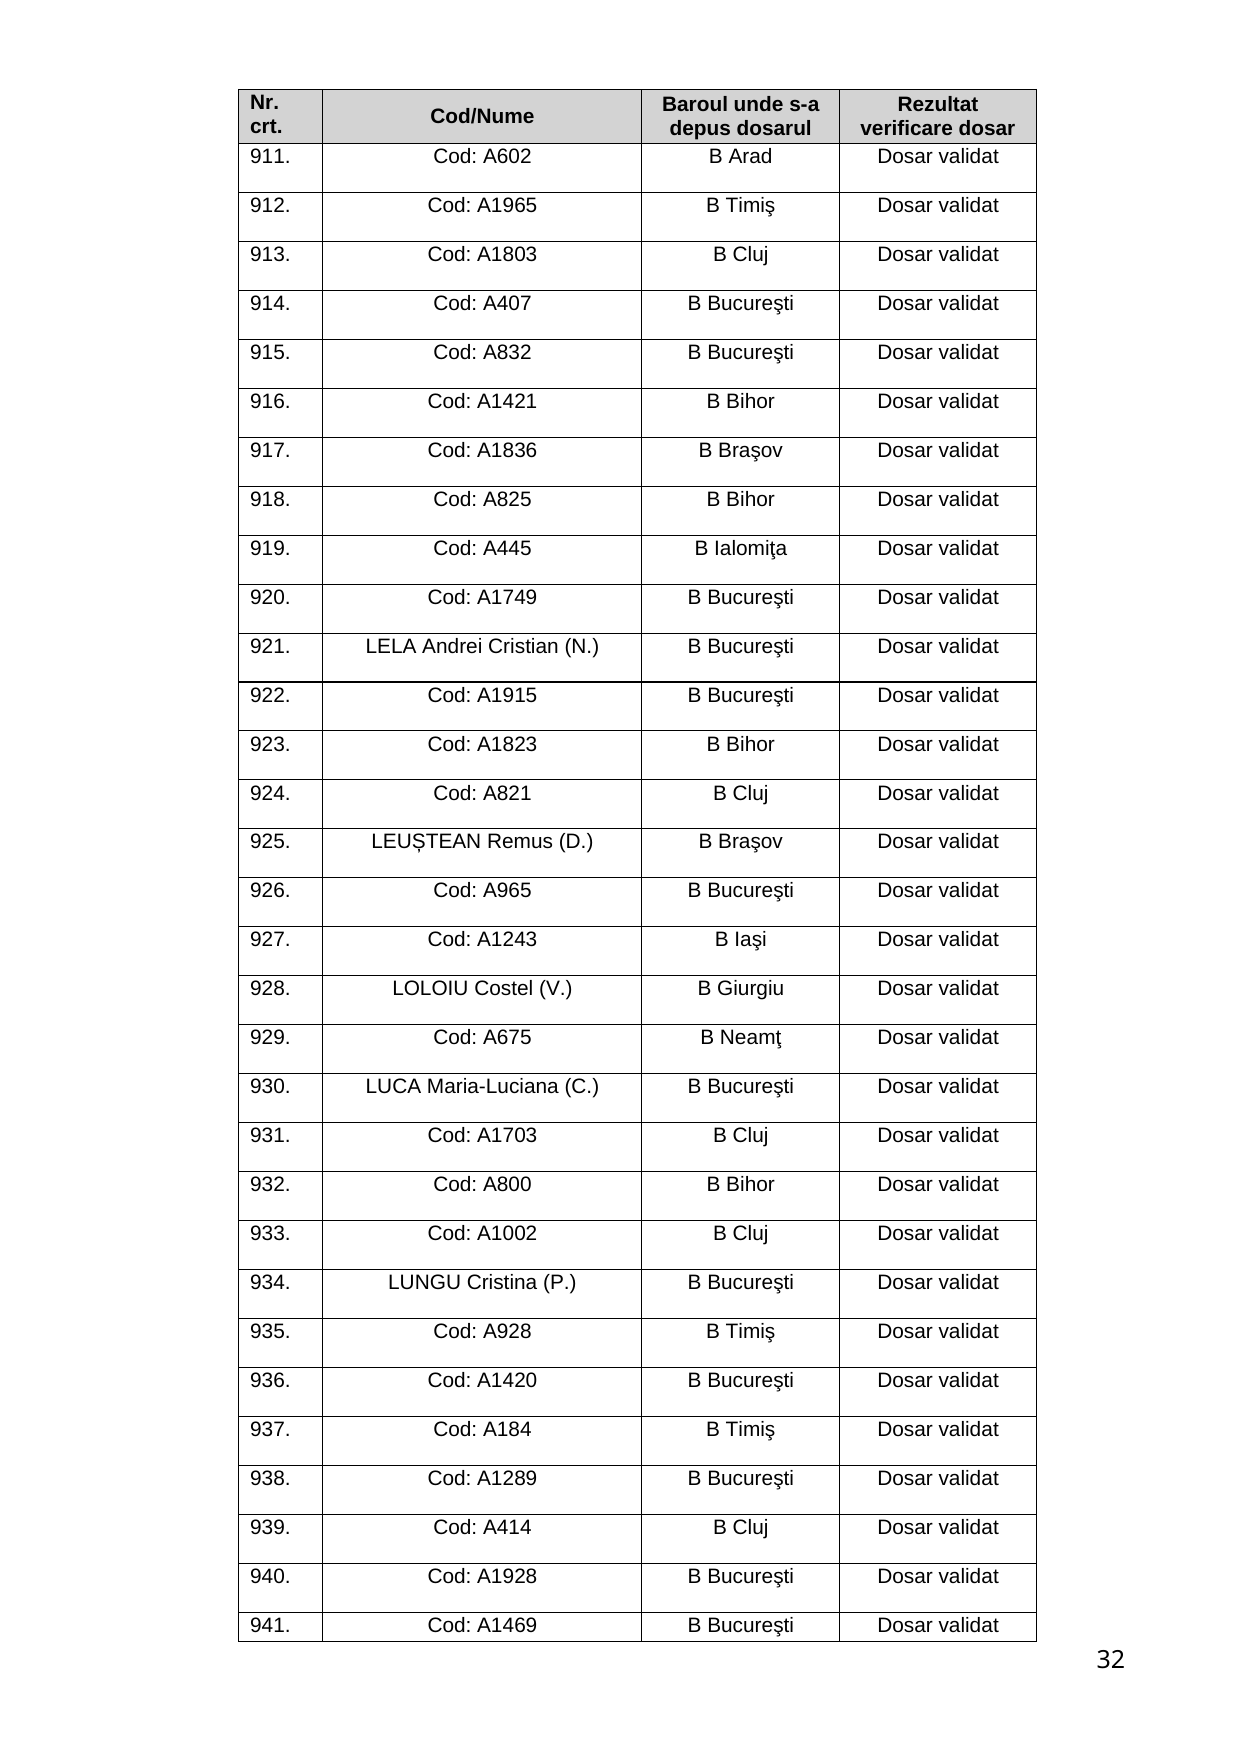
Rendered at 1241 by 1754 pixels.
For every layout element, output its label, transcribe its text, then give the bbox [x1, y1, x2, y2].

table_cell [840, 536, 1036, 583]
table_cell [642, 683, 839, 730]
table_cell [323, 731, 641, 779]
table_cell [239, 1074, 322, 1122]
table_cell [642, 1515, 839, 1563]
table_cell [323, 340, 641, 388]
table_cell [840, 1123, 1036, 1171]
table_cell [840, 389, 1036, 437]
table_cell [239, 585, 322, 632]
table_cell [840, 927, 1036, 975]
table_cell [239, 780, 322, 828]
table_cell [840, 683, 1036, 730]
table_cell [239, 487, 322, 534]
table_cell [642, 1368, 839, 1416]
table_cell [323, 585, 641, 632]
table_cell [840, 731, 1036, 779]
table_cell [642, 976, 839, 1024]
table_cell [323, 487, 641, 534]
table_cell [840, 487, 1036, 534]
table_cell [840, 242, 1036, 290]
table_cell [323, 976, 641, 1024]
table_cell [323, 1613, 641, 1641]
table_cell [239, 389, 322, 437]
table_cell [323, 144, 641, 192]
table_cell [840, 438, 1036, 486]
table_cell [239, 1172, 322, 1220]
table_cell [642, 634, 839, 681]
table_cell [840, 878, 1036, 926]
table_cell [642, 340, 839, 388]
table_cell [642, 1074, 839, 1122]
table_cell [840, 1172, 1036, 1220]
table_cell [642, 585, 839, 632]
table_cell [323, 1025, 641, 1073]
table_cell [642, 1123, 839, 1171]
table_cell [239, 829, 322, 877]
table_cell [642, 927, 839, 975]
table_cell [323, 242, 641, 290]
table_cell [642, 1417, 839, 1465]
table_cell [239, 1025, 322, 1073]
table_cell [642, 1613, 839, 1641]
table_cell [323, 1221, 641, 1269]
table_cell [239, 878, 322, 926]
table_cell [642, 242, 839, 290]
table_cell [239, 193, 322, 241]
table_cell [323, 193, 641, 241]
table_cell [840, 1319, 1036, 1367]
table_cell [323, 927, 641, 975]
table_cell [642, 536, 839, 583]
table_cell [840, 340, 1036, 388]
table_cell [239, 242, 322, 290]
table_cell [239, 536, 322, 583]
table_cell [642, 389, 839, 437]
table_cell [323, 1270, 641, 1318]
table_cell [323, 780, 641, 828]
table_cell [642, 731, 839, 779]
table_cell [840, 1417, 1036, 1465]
table_header Nr. crt. [239, 90, 322, 143]
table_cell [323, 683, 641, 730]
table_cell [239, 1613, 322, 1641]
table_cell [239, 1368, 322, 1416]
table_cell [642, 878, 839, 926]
table_header Rezultat verificare dosar [840, 90, 1036, 143]
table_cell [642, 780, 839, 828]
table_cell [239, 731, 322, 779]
table_header Cod/Nume [323, 90, 641, 143]
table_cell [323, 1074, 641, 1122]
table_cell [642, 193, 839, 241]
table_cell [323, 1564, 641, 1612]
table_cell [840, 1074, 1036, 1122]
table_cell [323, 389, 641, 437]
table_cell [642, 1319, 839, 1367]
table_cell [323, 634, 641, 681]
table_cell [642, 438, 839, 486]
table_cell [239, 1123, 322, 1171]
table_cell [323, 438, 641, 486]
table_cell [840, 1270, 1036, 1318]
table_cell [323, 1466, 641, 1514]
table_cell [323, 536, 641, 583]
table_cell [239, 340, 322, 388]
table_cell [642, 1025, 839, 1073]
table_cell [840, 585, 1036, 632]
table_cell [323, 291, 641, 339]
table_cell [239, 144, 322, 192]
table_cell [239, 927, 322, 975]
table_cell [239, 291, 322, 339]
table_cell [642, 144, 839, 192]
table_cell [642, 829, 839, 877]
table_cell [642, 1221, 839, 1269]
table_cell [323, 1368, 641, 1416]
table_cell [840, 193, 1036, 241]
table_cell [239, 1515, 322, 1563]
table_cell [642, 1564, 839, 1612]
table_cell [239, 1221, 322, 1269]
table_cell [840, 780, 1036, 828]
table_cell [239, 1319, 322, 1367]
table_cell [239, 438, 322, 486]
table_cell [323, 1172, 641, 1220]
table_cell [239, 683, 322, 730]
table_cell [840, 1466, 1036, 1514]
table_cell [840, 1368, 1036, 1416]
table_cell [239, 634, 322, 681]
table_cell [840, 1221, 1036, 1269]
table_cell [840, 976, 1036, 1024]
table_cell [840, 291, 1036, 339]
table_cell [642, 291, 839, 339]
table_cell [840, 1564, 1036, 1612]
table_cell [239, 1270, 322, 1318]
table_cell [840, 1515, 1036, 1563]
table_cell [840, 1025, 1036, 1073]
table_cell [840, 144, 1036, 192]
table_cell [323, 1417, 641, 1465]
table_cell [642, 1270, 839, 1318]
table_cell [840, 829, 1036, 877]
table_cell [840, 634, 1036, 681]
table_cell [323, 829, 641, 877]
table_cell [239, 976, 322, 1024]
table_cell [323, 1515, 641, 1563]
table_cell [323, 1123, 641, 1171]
table_header Baroul unde s-a depus dosarul [642, 90, 839, 143]
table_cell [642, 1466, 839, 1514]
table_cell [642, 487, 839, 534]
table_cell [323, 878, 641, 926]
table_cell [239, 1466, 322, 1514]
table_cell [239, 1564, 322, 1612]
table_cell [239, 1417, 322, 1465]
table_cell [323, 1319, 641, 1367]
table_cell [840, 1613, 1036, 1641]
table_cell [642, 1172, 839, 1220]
